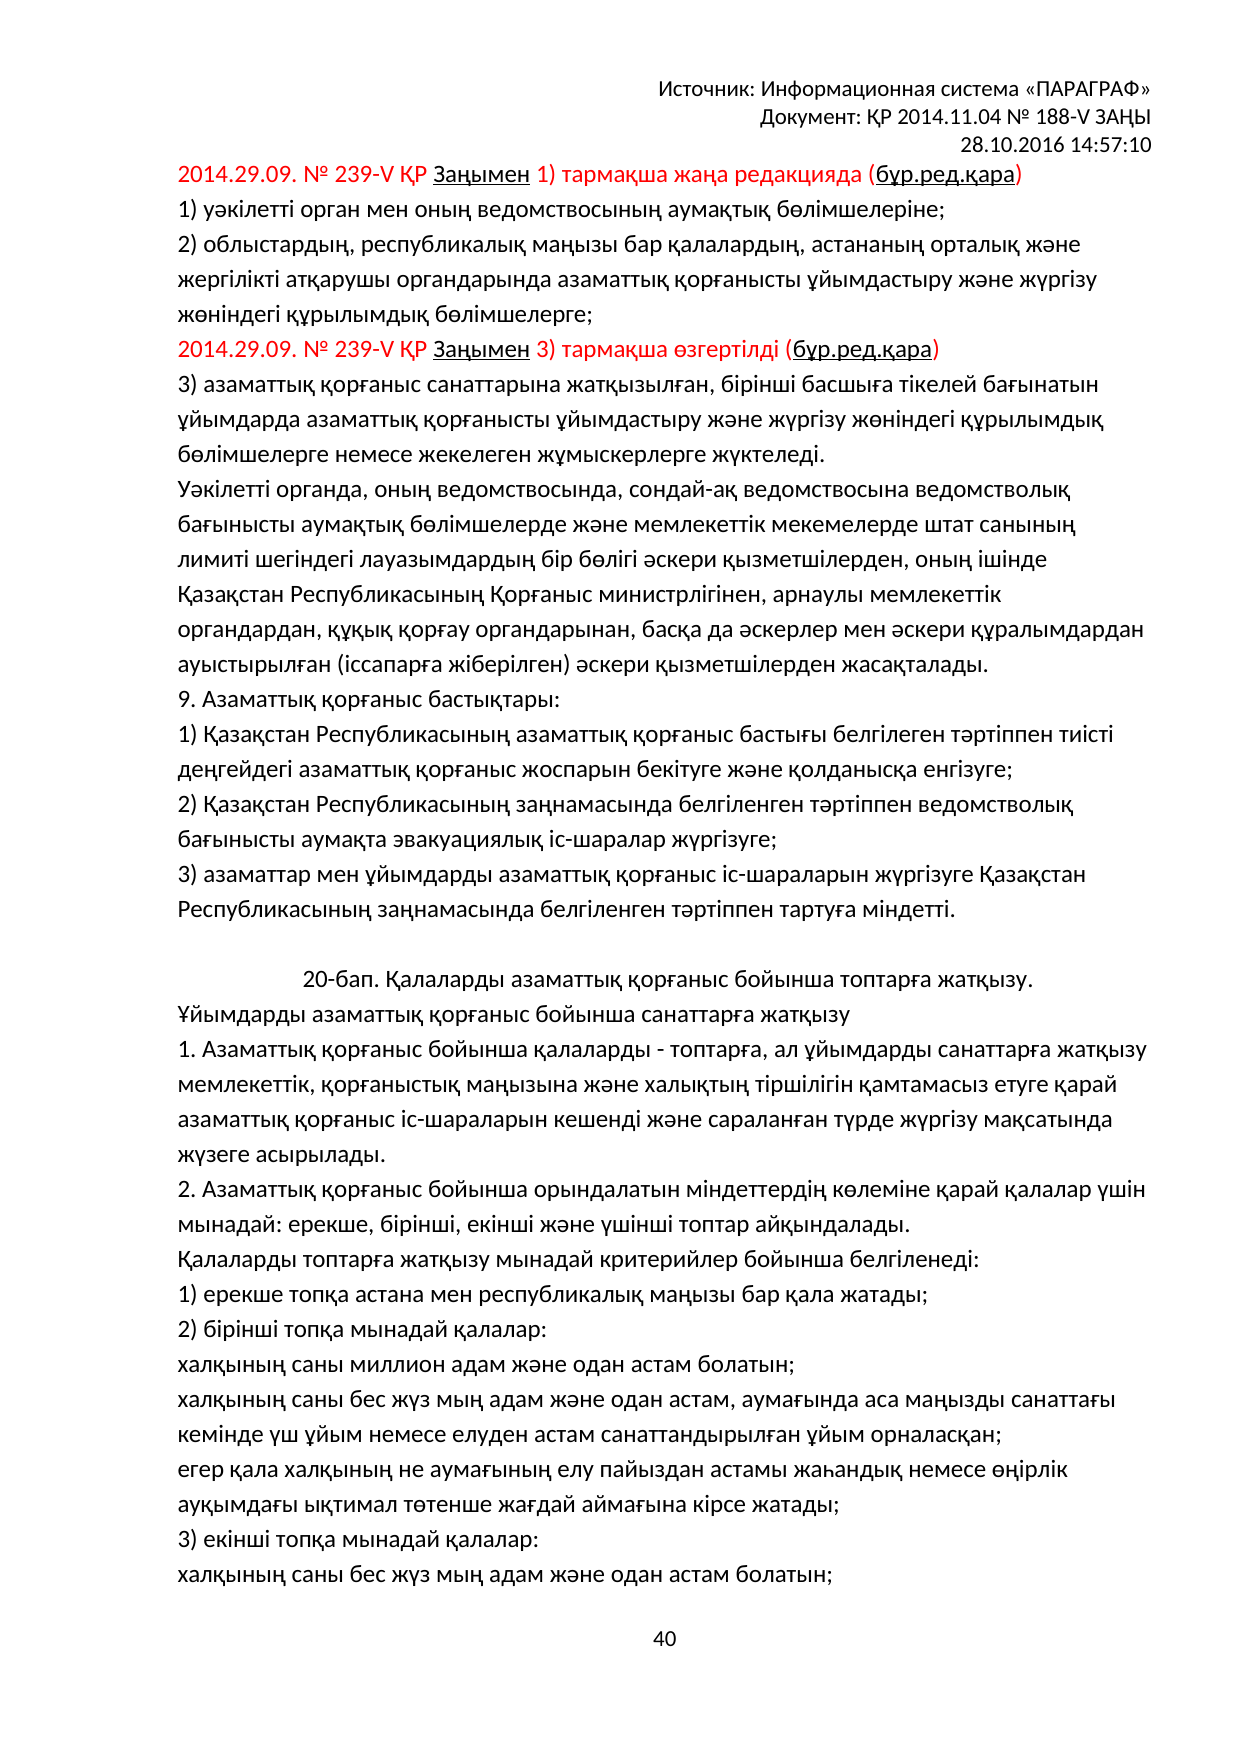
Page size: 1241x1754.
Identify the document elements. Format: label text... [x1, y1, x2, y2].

text 20-бап. Қалаларды азаматтық қорғаныс бойынша топтарға жатқызу. [302, 963, 1152, 993]
text 2) бiрiншi топқа мынадай қалалар: [177, 1313, 1152, 1343]
text 9. Азаматтық қорғаныс бастықтары: [177, 683, 1152, 713]
text 3) екiншi топқа мынадай қалалар: [177, 1523, 1152, 1553]
text 1) ерекше топқа астана мен республикалық маңызы бар қала жатады; [177, 1278, 1152, 1308]
text 2) Қазақстан Республикасының заңнамасында белгіленген тәртіппен ведомстволық бағынысты аумақта эвакуациялық іс-шаралар жүргізуге; [177, 788, 1152, 853]
text 1) Қазақстан Республикасының азаматтық қорғаныс бастығы белгiлеген тәртiппен тиісті деңгейдегi азаматтық қорғаныс жоспарын бекiтуге және қолданысқа енгізуге; [177, 718, 1152, 783]
text Қалаларды топтарға жатқызу мынадай критерийлер бойынша белгiленедi: [177, 1243, 1152, 1273]
text 2. Азаматтық қорғаныс бойынша орындалатын мiндеттердiң көлемiне қарай қалалар үшін мынадай: ерекше, бiрiншi, екiншi және үшінші топтар айқындалады. [177, 1173, 1152, 1238]
text 2) облыстардың, республикалық маңызы бар қалалардың, астананың орталық және жергілікті атқарушы органдарында азаматтық қорғанысты ұйымдастыру және жүргізу жөніндегі құрылымдық бөлімшелерге; [177, 228, 1152, 328]
text 3) азаматтық қорғаныс санаттарына жатқызылған, бірінші басшыға тікелей бағынатын ұйымдарда азаматтық қорғанысты ұйымдастыру және жүргізу жөніндегі құрылымдық бөлімшелерге немесе жекелеген жұмыскерлерге жүктеледі. [177, 368, 1152, 468]
text 3) азаматтар мен ұйымдарды азаматтық қорғаныс іс-шараларын жүргiзуге Қазақстан Республикасының заңнамасында белгiленген тәртiппен тартуға міндетті. [177, 858, 1152, 923]
text халқының саны бес жүз мың адам және одан астам, аумағында аса маңызды санаттағы кемiнде үш ұйым немесе елуден астам санаттандырылған ұйым орналасқан; [177, 1383, 1152, 1448]
text халқының саны миллион адам және одан астам болатын; [177, 1348, 1152, 1378]
text Уәкілетті органда, оның ведомствосында, сондай-ақ ведомствосына ведомстволық бағынысты аумақтық бөлімшелерде және мемлекеттік мекемелерде штат санының лимиті шегіндегі лауазымдардың бір бөлігі әскери қызметшілерден, оның ішінде Қазақстан Республикасының Қорғаныс министрлігінен, арнаулы мемлекеттік органдардан, құқық қорғау органдарынан, басқа да әскерлер мен әскери құралымдардан ауыстырылған (іссапарға жіберілген) әскери қызметшілерден жасақталады. [177, 473, 1152, 678]
text Ұйымдарды азаматтық қорғаныс бойынша санаттарға жатқызу [177, 998, 1152, 1028]
text 2014.29.09. № 239-V ҚР Заңымен 3) тармақша өзгертілді (бұр.ред.қара) [177, 333, 1152, 363]
text 2014.29.09. № 239-V ҚР Заңымен 1) тармақша жаңа редакцияда (бұр.ред.қара) [177, 158, 1152, 188]
text 1) уәкілетті орган мен оның ведомствосының аумақтық бөлімшелеріне; [177, 193, 1152, 223]
text 1. Азаматтық қорғаныс бойынша қалаларды - топтарға, ал ұйымдарды санаттарға жатқызу мемлекеттiк, қорғаныстық маңызына және халықтың тiршілігін қамтамасыз етуге қарай азаматтық қорғаныс iс-шараларын кешендi және сараланған түрде жүргiзу мақсатында жүзеге асырылады. [177, 1033, 1152, 1168]
text халқының саны бес жүз мың адам және одан астам болатын; [177, 1558, 1152, 1588]
text егер қала халқының не аумағының елу пайыздан астамы жаһандық немесе өңiрлік ауқымдағы ықтимал төтенше жағдай аймағына кірсе жатады; [177, 1453, 1152, 1518]
